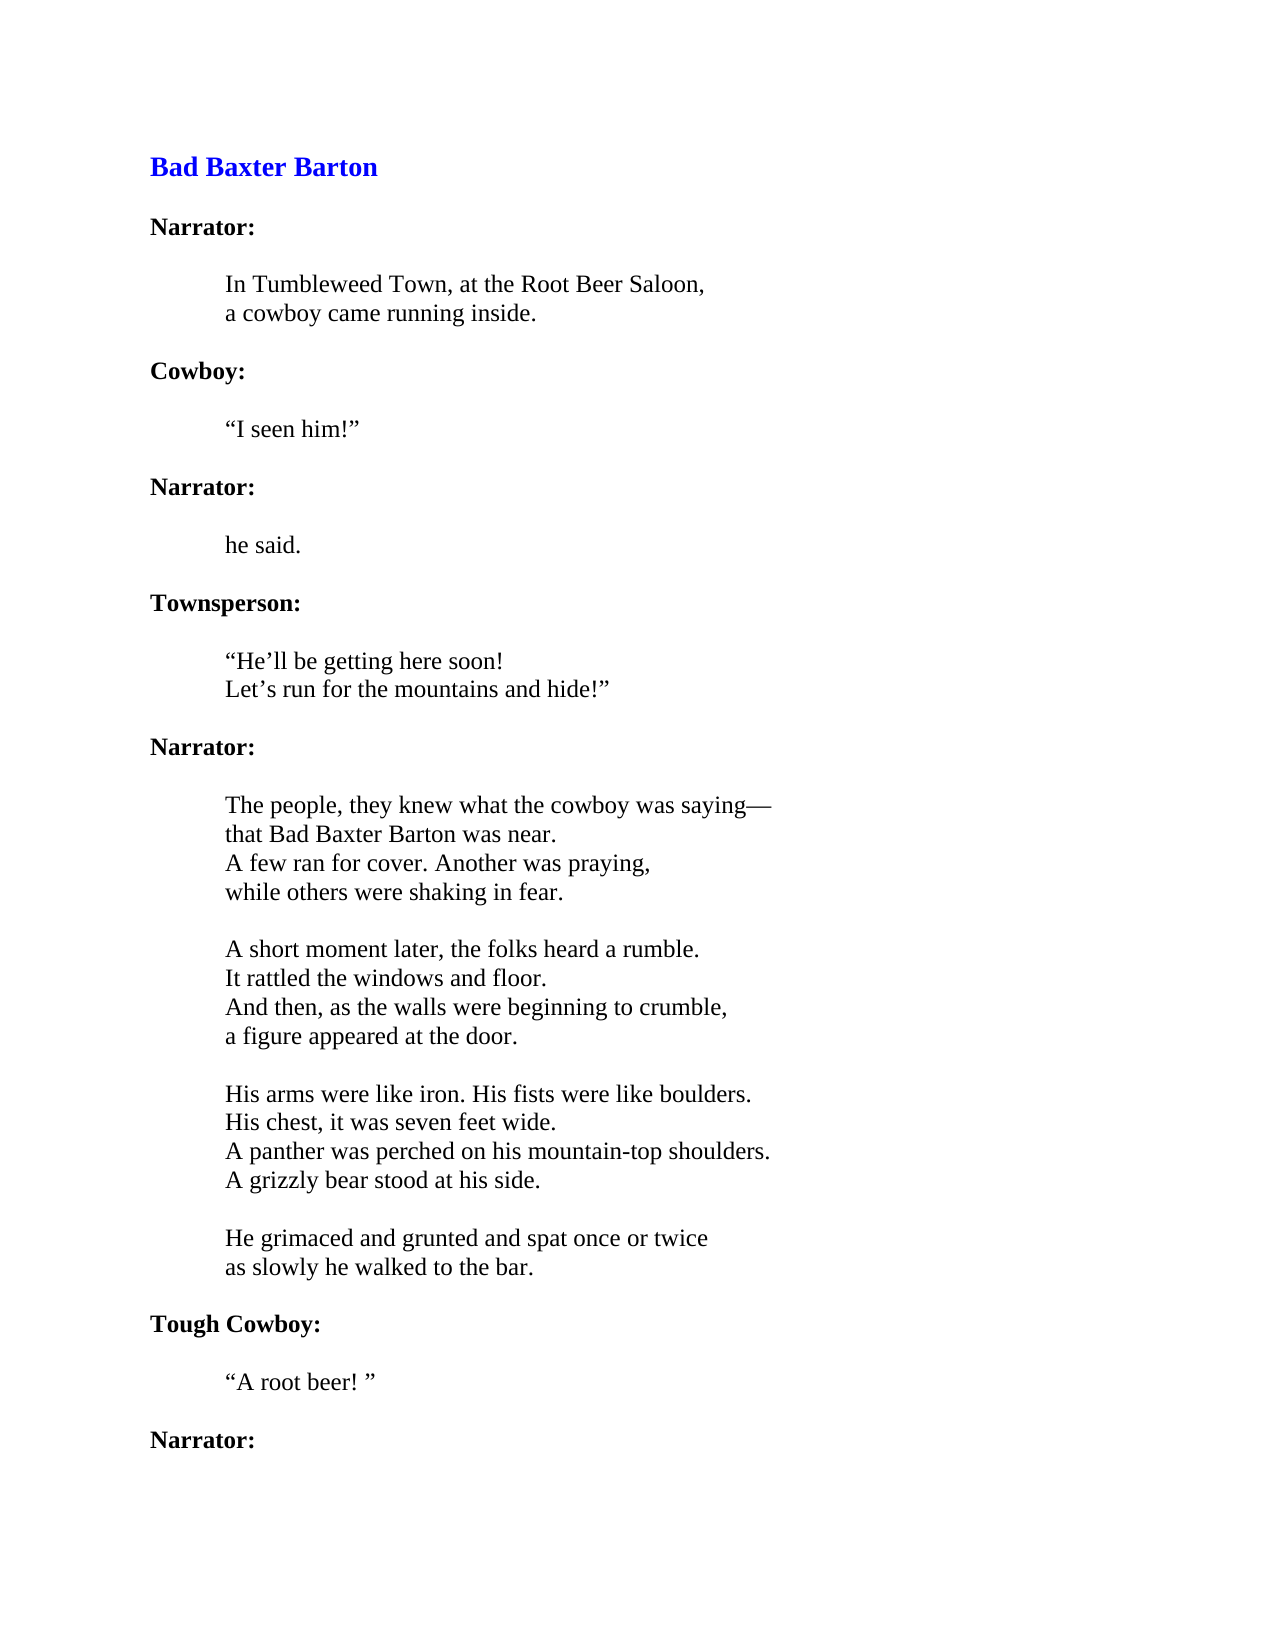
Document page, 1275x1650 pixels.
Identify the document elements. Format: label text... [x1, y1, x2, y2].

text Narrator: [150, 212, 1125, 240]
text “I seen him!” [225, 414, 1125, 443]
text In Tumbleweed Town, at the Root Beer Saloon, a cowboy came running inside. [225, 269, 1125, 327]
text The people, they knew what the cowboy was saying— that Bad Baxter Barton was near. A few ran for cover. Another was praying, while others were shaking in fear. [225, 790, 1125, 905]
text A short moment later, the folks heard a rumble. It rattled the windows and floor. And then, as the walls were beginning to crumble, a figure appeared at the door. [225, 934, 1125, 1049]
text Tough Cowboy: [150, 1309, 1125, 1338]
text “He’ll be getting here soon! Let’s run for the mountains and hide!” [225, 646, 1125, 703]
text Cowboy: [150, 356, 1125, 385]
text His arms were like iron. His fists were like boulders. His chest, it was seven feet wide. A panther was perched on his mountain-top shoulders. A grizzly bear stood at his side. [225, 1079, 1125, 1194]
text he said. [225, 530, 1125, 559]
text Narrator: [150, 472, 1125, 501]
text “A root beer! ” [225, 1367, 1125, 1396]
text Townsperson: [150, 588, 1125, 617]
text Narrator: [150, 732, 1125, 761]
text He grimaced and grunted and spat once or twice as slowly he walked to the bar. [225, 1223, 1125, 1280]
text Narrator: [150, 1425, 1125, 1454]
text Bad Baxter Barton [150, 150, 1125, 182]
